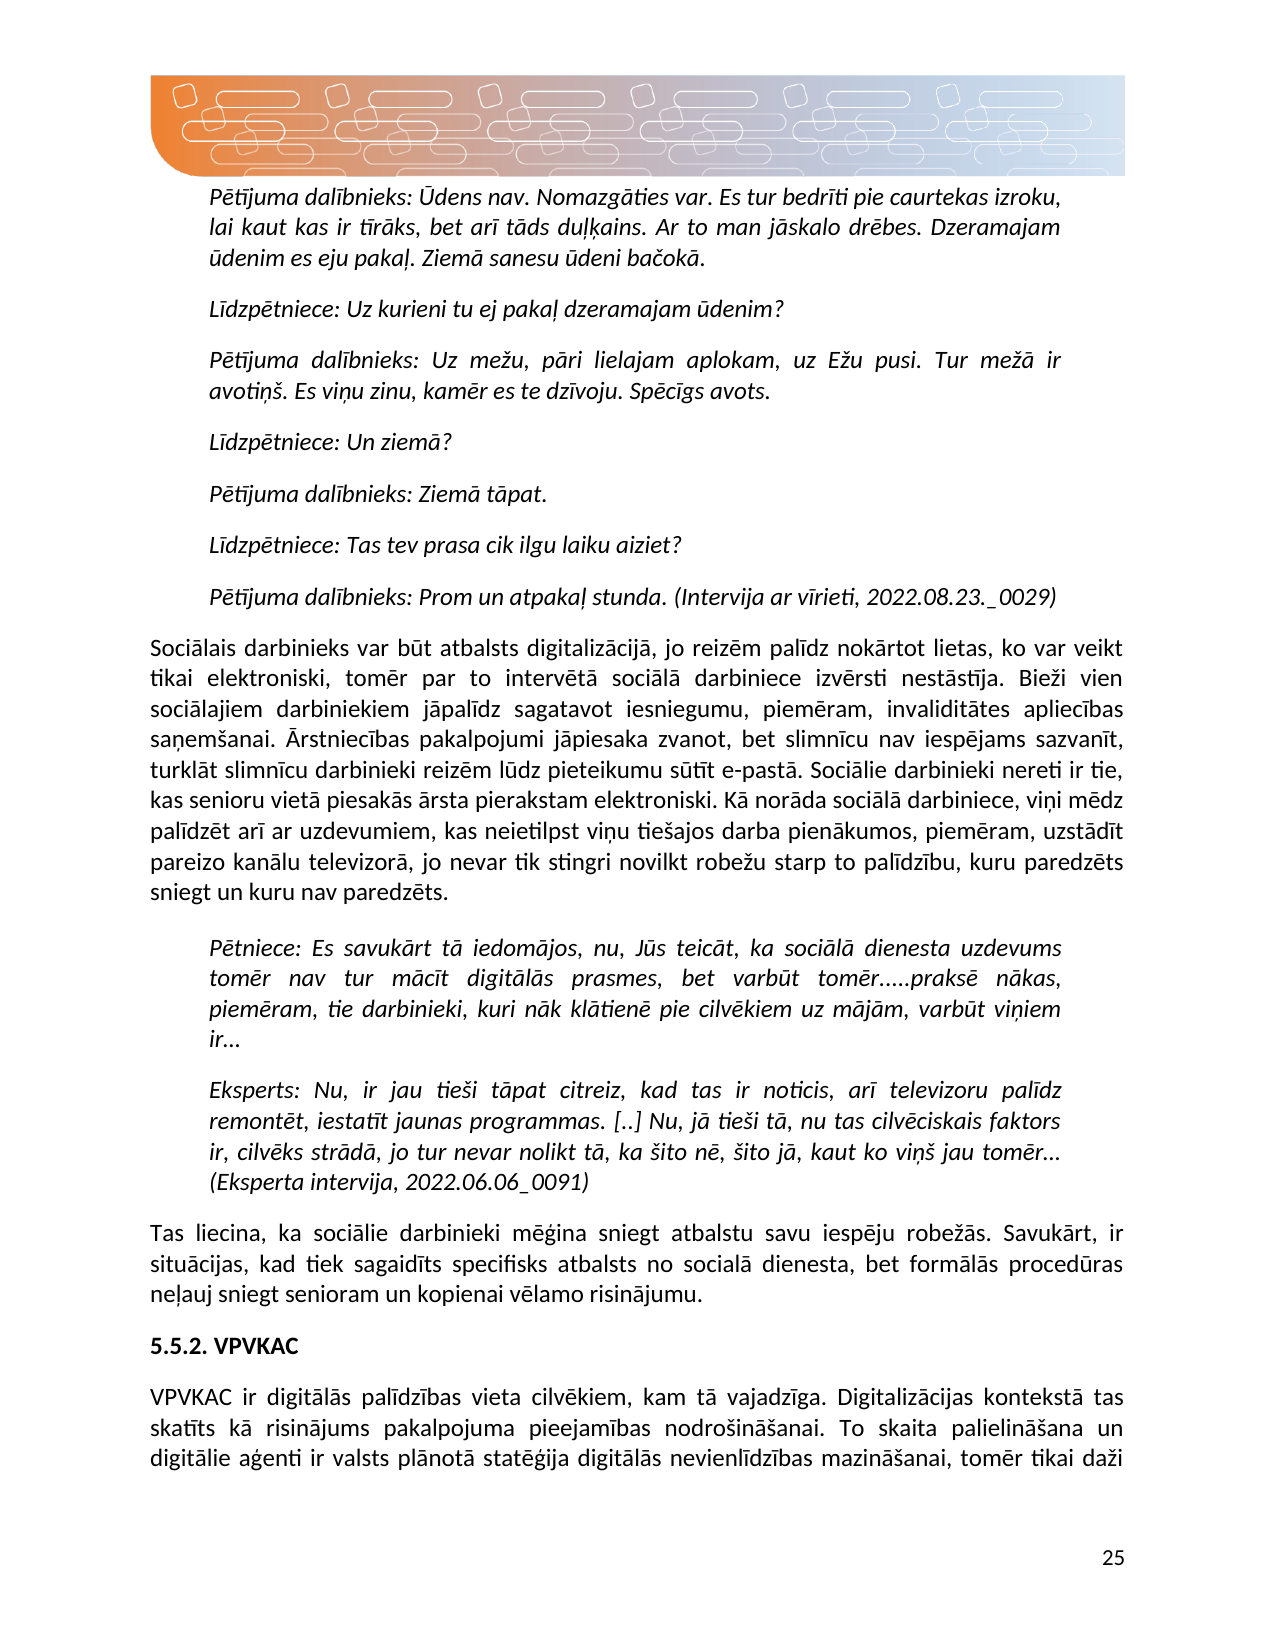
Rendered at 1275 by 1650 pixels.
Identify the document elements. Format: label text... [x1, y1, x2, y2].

text Sociālais darbinieks var būt atbalsts digitalizācijā, jo reizēm palīdz nokārtot lietas, ko var veikt tikai elektroniski, tomēr par to intervētā sociālā darbiniece izvērsti nestāstīja. Bieži vien sociālajiem darbiniekiem jāpalīdz sagatavot iesniegumu, piemēram, invaliditātes apliecības saņemšanai. Ārstniecības pakalpojumi jāpiesaka zvanot, bet slimnīcu nav iespējams sazvanīt, turklāt slimnīcu darbinieki reizēm lūdz pieteikumu sūtīt e-pastā. Sociālie darbinieki nereti ir tie, kas senioru vietā piesakās ārsta pierakstam elektroniski. Kā norāda sociālā darbiniece, viņi mēdz palīdzēt arī ar uzdevumiem, kas neietilpst viņu tiešajos darba pienākumos, piemēram, uzstādīt pareizo kanālu televizorā, jo nevar tik stingri novilkt robežu starp to palīdzību, kuru paredzēts sniegt un kuru nav paredzēts. [150, 632, 1125, 907]
text Pētījuma dalībnieks: Uz mežu, pāri lielajam aplokam, uz Ežu pusi. Tur mežā ir avotiņš. Es viņu zinu, kamēr es te dzīvoju. Spēcīgs avots. [209, 345, 1065, 406]
text Pētniece: Es savukārt tā iedomājos, nu, Jūs teicāt, ka sociālā dienesta uzdevums tomēr nav tur mācīt digitālās prasmes, bet varbūt tomēr.....praksē nākas, piemēram, tie darbinieki, kuri nāk klātienē pie cilvēkiem uz mājām, varbūt viņiem ir… [209, 932, 1065, 1054]
text Līdzpētniece: Uz kurieni tu ej pakaļ dzeramajam ūdenim? [209, 293, 1065, 324]
text Tas liecina, ka sociālie darbinieki mēģina sniegt atbalstu savu iespēju robežās. Savukārt, ir situācijas, kad tiek sagaidīts specifisks atbalsts no socialā dienesta, bet formālās procedūras neļauj sniegt senioram un kopienai vēlamo risinājumu. [150, 1217, 1125, 1309]
text Eksperts: Nu, ir jau tieši tāpat citreiz, kad tas ir noticis, arī televizoru palīdz remontēt, iestatīt jaunas programmas. [..] Nu, jā tieši tā, nu tas cilvēciskais faktors ir, cilvēks strādā, jo tur nevar nolikt tā, ka šito nē, šito jā, kaut ko viņš jau tomēr… (Eksperta intervija, 2022.06.06_0091) [209, 1074, 1065, 1197]
text Līdzpētniece: Tas tev prasa cik ilgu laiku aiziet? [209, 529, 1065, 560]
picture [150, 75, 1125, 177]
subtitle 5.5.2. VPVKAC [150, 1330, 1125, 1360]
text Līdzpētniece: Un ziemā? [209, 427, 1065, 457]
text Pētījuma dalībnieks: Prom un atpakaļ stunda. (Intervija ar vīrieti, 2022.08.23._0029) [209, 581, 1065, 611]
text Pētījuma dalībnieks: Ziemā tāpat. [209, 478, 1065, 508]
text Pētījuma dalībnieks: Ūdens nav. Nomazgāties var. Es tur bedrīti pie caurtekas izroku, lai kaut kas ir tīrāks, bet arī tāds duļķains. Ar to man jāskalo drēbes. Dzeramajam ūdenim es eju pakaļ. Ziemā sanesu ūdeni bačokā. [209, 181, 1065, 272]
